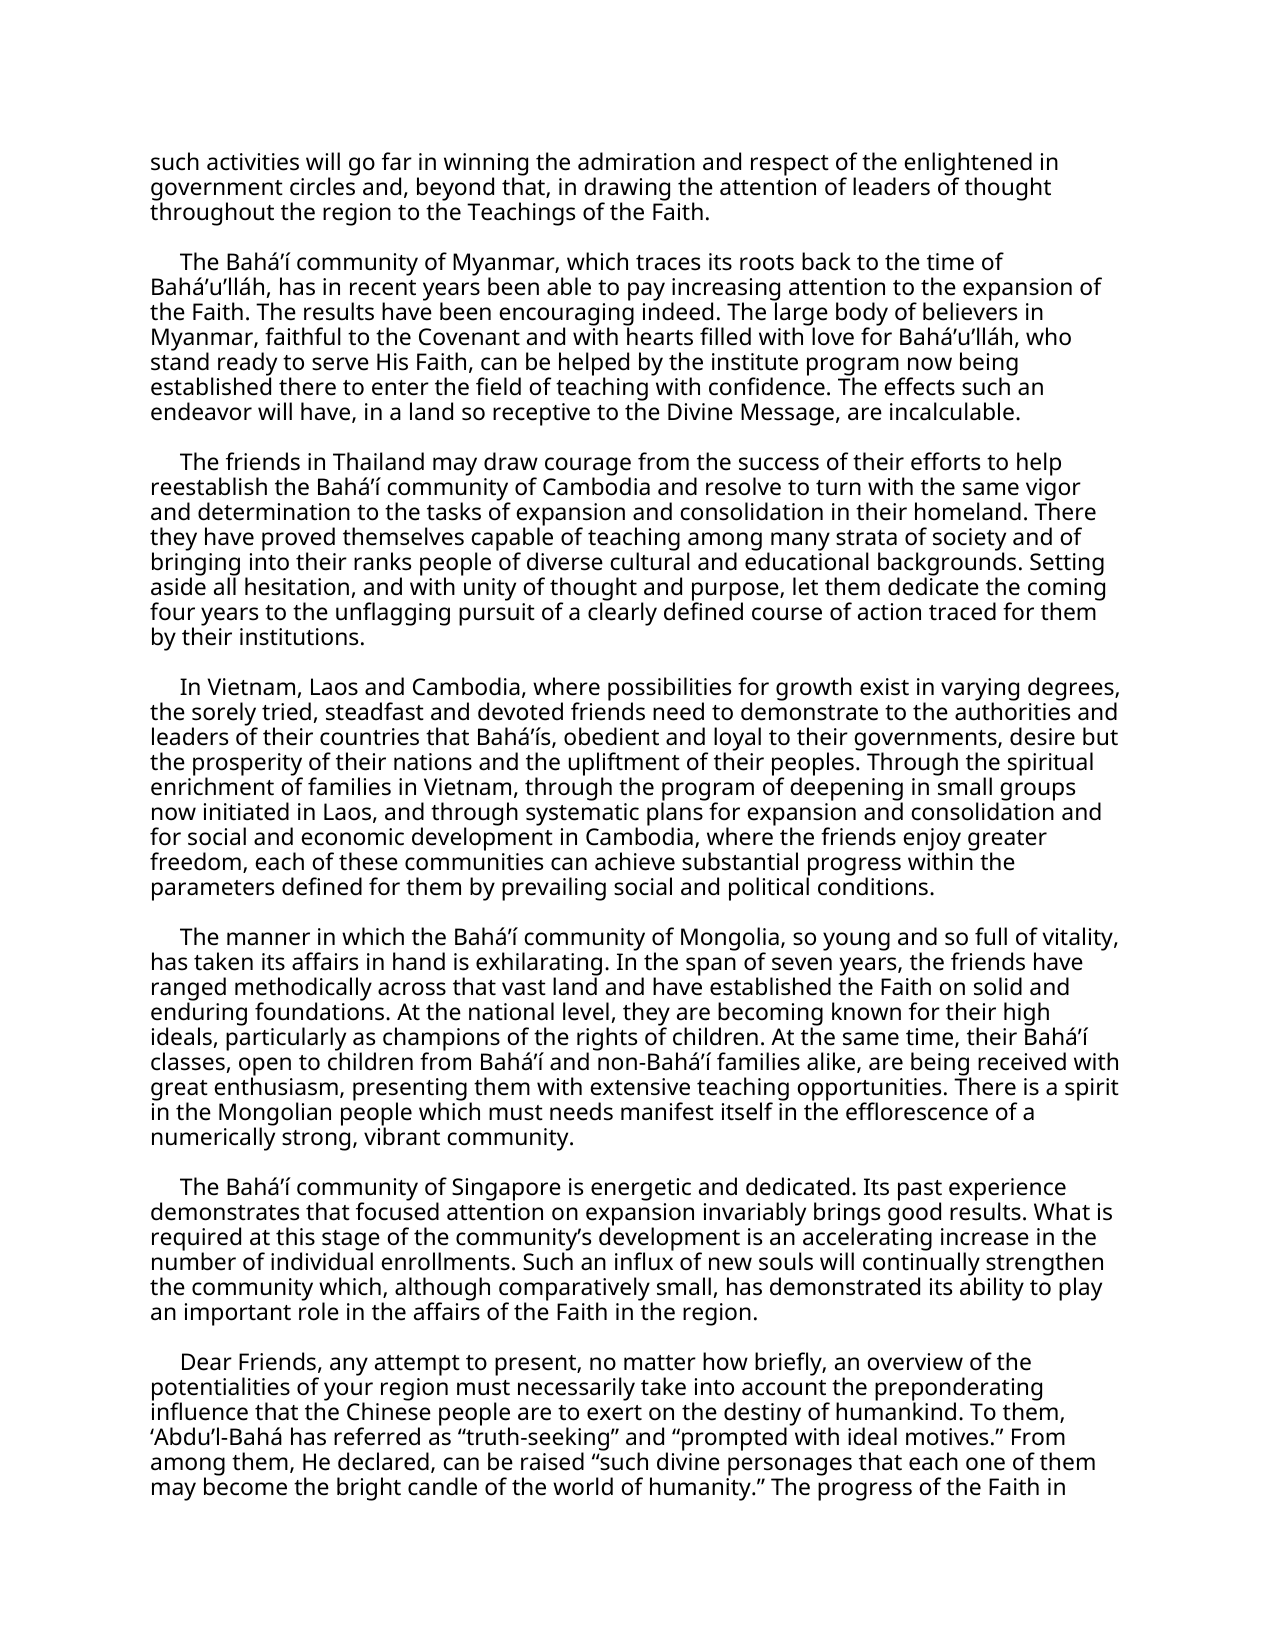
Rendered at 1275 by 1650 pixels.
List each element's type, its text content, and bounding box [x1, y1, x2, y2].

text The friends in Thailand may draw courage from the success of their efforts to help reestablish the Bahá’í community of Cambodia and resolve to turn with the same vigor and determination to the tasks of expansion and consolidation in their homeland. There they have proved themselves capable of teaching among many strata of society and of bringing into their ranks people of diverse cultural and educational backgrounds. Setting aside all hesitation, and with unity of thought and purpose, let them dedicate the coming four years to the unflagging pursuit of a clearly defined course of action traced for them by their institutions. [150, 450, 1125, 650]
text In Vietnam, Laos and Cambodia, where possibilities for growth exist in varying degrees, the sorely tried, steadfast and devoted friends need to demonstrate to the authorities and leaders of their countries that Bahá’ís, obedient and loyal to their governments, desire but the prosperity of their nations and the upliftment of their peoples. Through the spiritual enrichment of families in Vietnam, through the program of deepening in small groups now initiated in Laos, and through systematic plans for expansion and consolidation and for social and economic development in Cambodia, where the friends enjoy greater freedom, each of these communities can achieve substantial progress within the parameters defined for them by prevailing social and political conditions. [150, 675, 1125, 900]
text The manner in which the Bahá’í community of Mongolia, so young and so full of vitality, has taken its affairs in hand is exhilarating. In the span of seven years, the friends have ranged methodically across that vast land and have established the Faith on solid and enduring foundations. At the national level, they are becoming known for their high ideals, particularly as champions of the rights of children. At the same time, their Bahá’í classes, open to children from Bahá’í and non-Bahá’í families alike, are being received with great enthusiasm, presenting them with extensive teaching opportunities. There is a spirit in the Mongolian people which must needs manifest itself in the efflorescence of a numerically strong, vibrant community. [150, 925, 1125, 1150]
text The Bahá’í community of Singapore is energetic and dedicated. Its past experience demonstrates that focused attention on expansion invariably brings good results. What is required at this stage of the community’s development is an accelerating increase in the number of individual enrollments. Such an influx of new souls will continually strengthen the community which, although comparatively small, has demonstrated its ability to play an important role in the affairs of the Faith in the region. [150, 1175, 1125, 1325]
text The Bahá’í community of Myanmar, which traces its roots back to the time of Bahá’u’lláh, has in recent years been able to pay increasing attention to the expansion of the Faith. The results have been encouraging indeed. The large body of believers in Myanmar, faithful to the Covenant and with hearts filled with love for Bahá’u’lláh, who stand ready to serve His Faith, can be helped by the institute program now being established there to enter the field of teaching with confidence. The effects such an endeavor will have, in a land so receptive to the Divine Message, are incalculable. [150, 250, 1125, 425]
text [150, 1350, 1125, 1500]
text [150, 150, 1125, 225]
